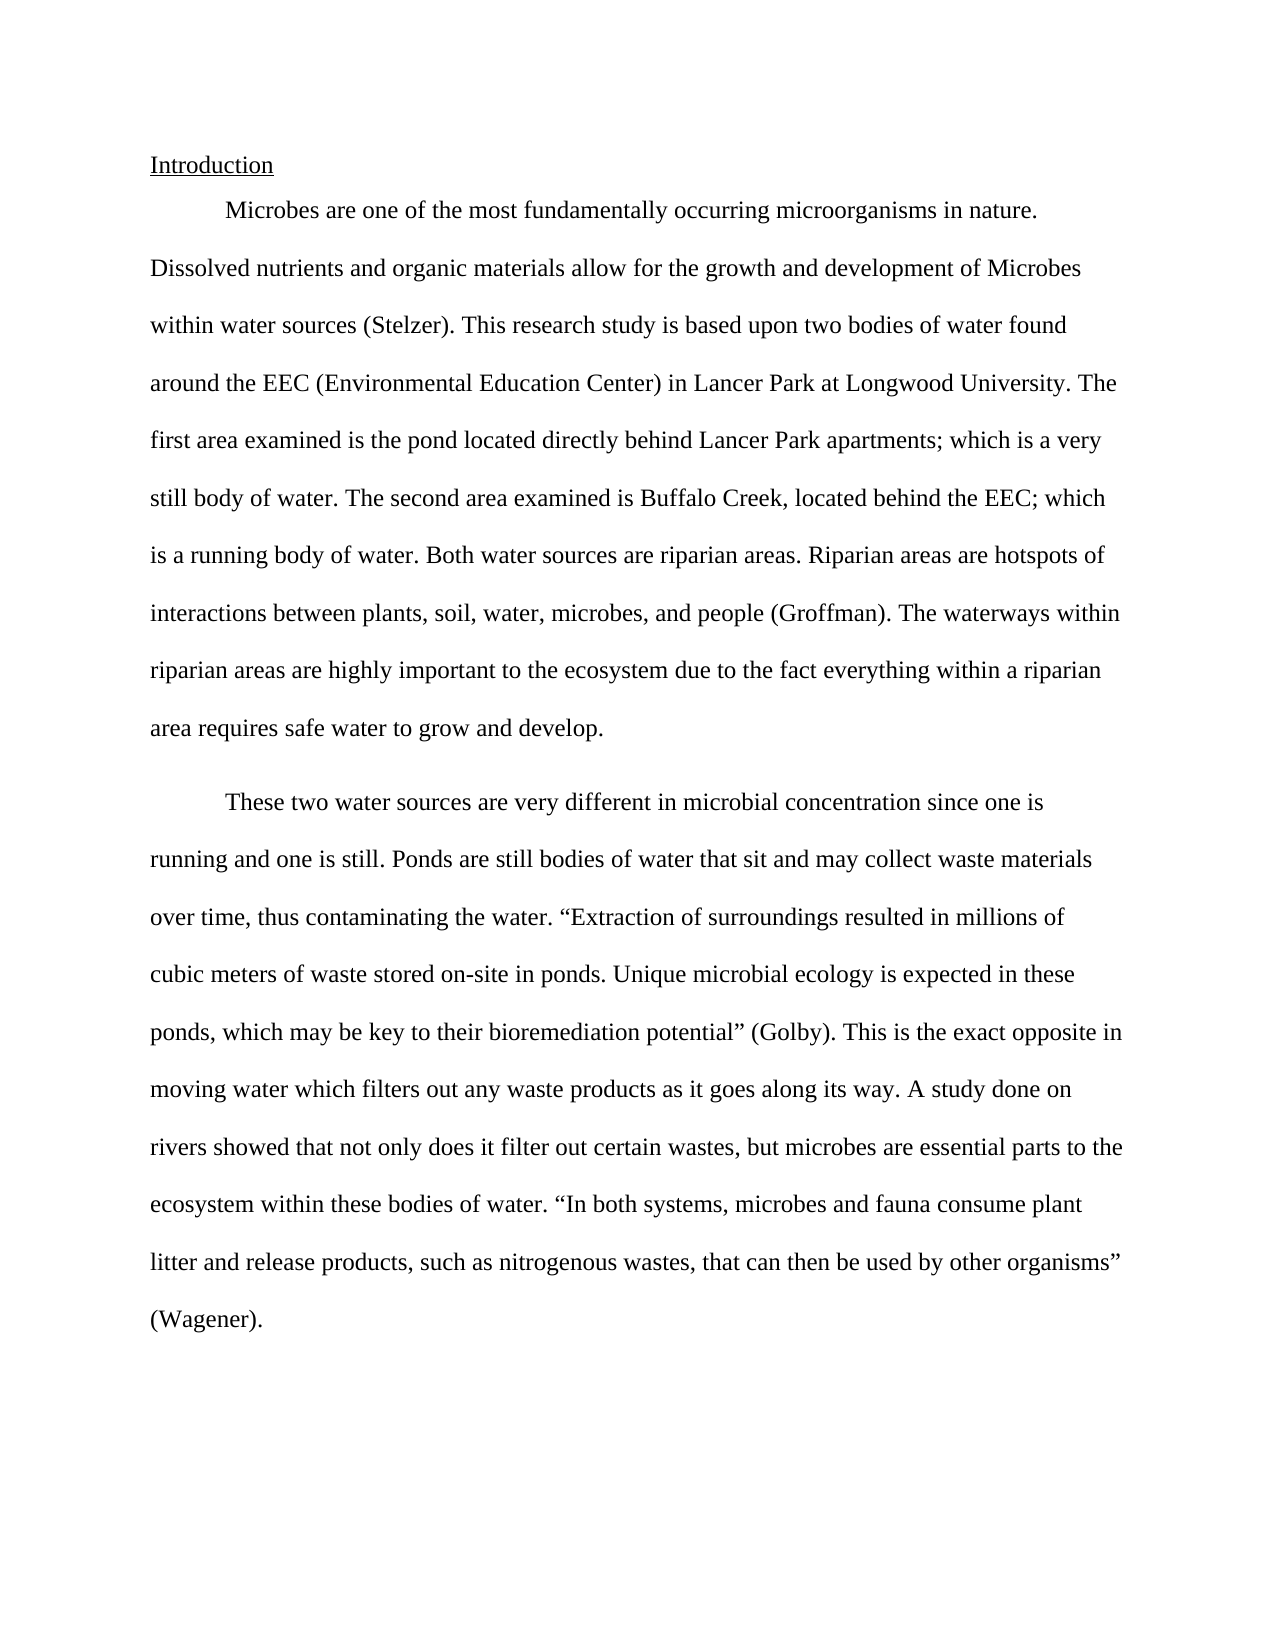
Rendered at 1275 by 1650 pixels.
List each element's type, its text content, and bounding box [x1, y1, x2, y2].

text Introduction [150, 150, 1125, 179]
text Microbes are one of the most fundamentally occurring microorganisms in nature. Dissolved nutrients and organic materials allow for the growth and development of Microbes within water sources (Stelzer). This research study is based upon two bodies of water found around the EEC (Environmental Education Center) in Lancer Park at Longwood University. The first area examined is the pond located directly behind Lancer Park apartments; which is a very still body of water. The second area examined is Buffalo Creek, located behind the EEC; which is a running body of water. Both water sources are riparian areas. Riparian areas are hotspots of interactions between plants, soil, water, microbes, and people (Groffman). The waterways within riparian areas are highly important to the ecosystem due to the fact everything within a riparian area requires safe water to grow and develop. [150, 195, 1125, 742]
text These two water sources are very different in microbial concentration since one is running and one is still. Ponds are still bodies of water that sit and may collect waste materials over time, thus contaminating the water. “Extraction of surroundings resulted in millions of cubic meters of waste stored on-site in ponds. Unique microbial ecology is expected in these ponds, which may be key to their bioremediation potential” (Golby). This is the exact opposite in moving water which filters out any waste products as it goes along its way. A study done on rivers showed that not only does it filter out certain wastes, but microbes are essential parts to the ecosystem within these bodies of water. “In both systems, microbes and fauna consume plant litter and release products, such as nitrogenous wastes, that can then be used by other organisms” (Wagener). [150, 787, 1125, 1333]
